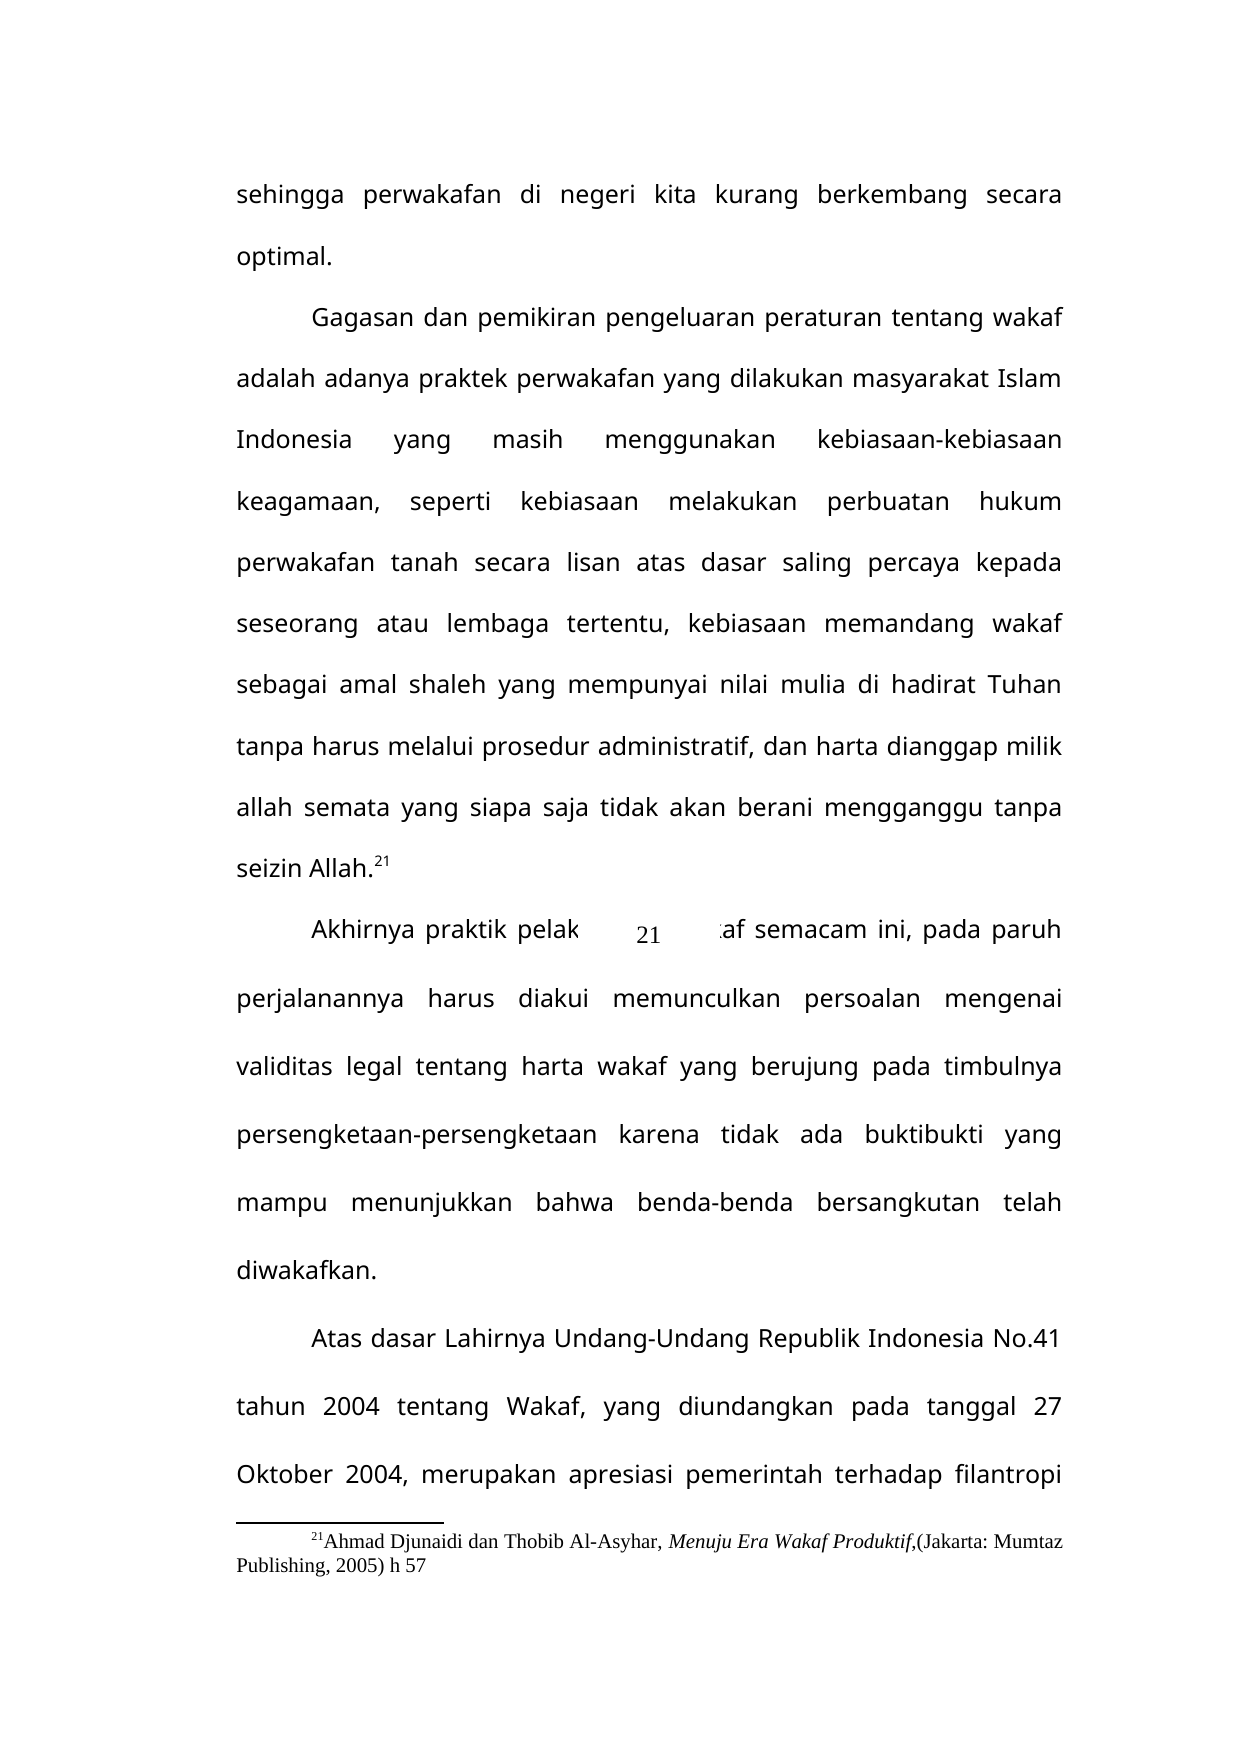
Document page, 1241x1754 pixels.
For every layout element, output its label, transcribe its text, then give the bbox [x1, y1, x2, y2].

text Akhirnya praktik pelaksanaan wakaf semacam ini, pada paruh perjalanannya harus diakui memunculkan persoalan mengenai validitas legal tentang harta wakaf yang berujung pada timbulnya persengketaan-persengketaan karena tidak ada buktibukti yang mampu menunjukkan bahwa benda-benda bersangkutan telah diwakafkan. [236, 912, 1063, 1287]
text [236, 1321, 1063, 1491]
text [236, 177, 1063, 272]
text Gagasan dan pemikiran pengeluaran peraturan tentang wakaf adalah adanya praktek perwakafan yang dilakukan masyarakat Islam Indonesia yang masih menggunakan kebiasaan-kebiasaan keagamaan, seperti kebiasaan melakukan perbuatan hukum perwakafan tanah secara lisan atas dasar saling percaya kepada seseorang atau lembaga tertentu, kebiasaan memandang wakaf sebagai amal shaleh yang mempunyai nilai mulia di hadirat Tuhan tanpa harus melalui prosedur administratif, dan harta dianggap milik allah semata yang siapa saja tidak akan berani mengganggu tanpa seizin Allah. [236, 300, 1063, 885]
